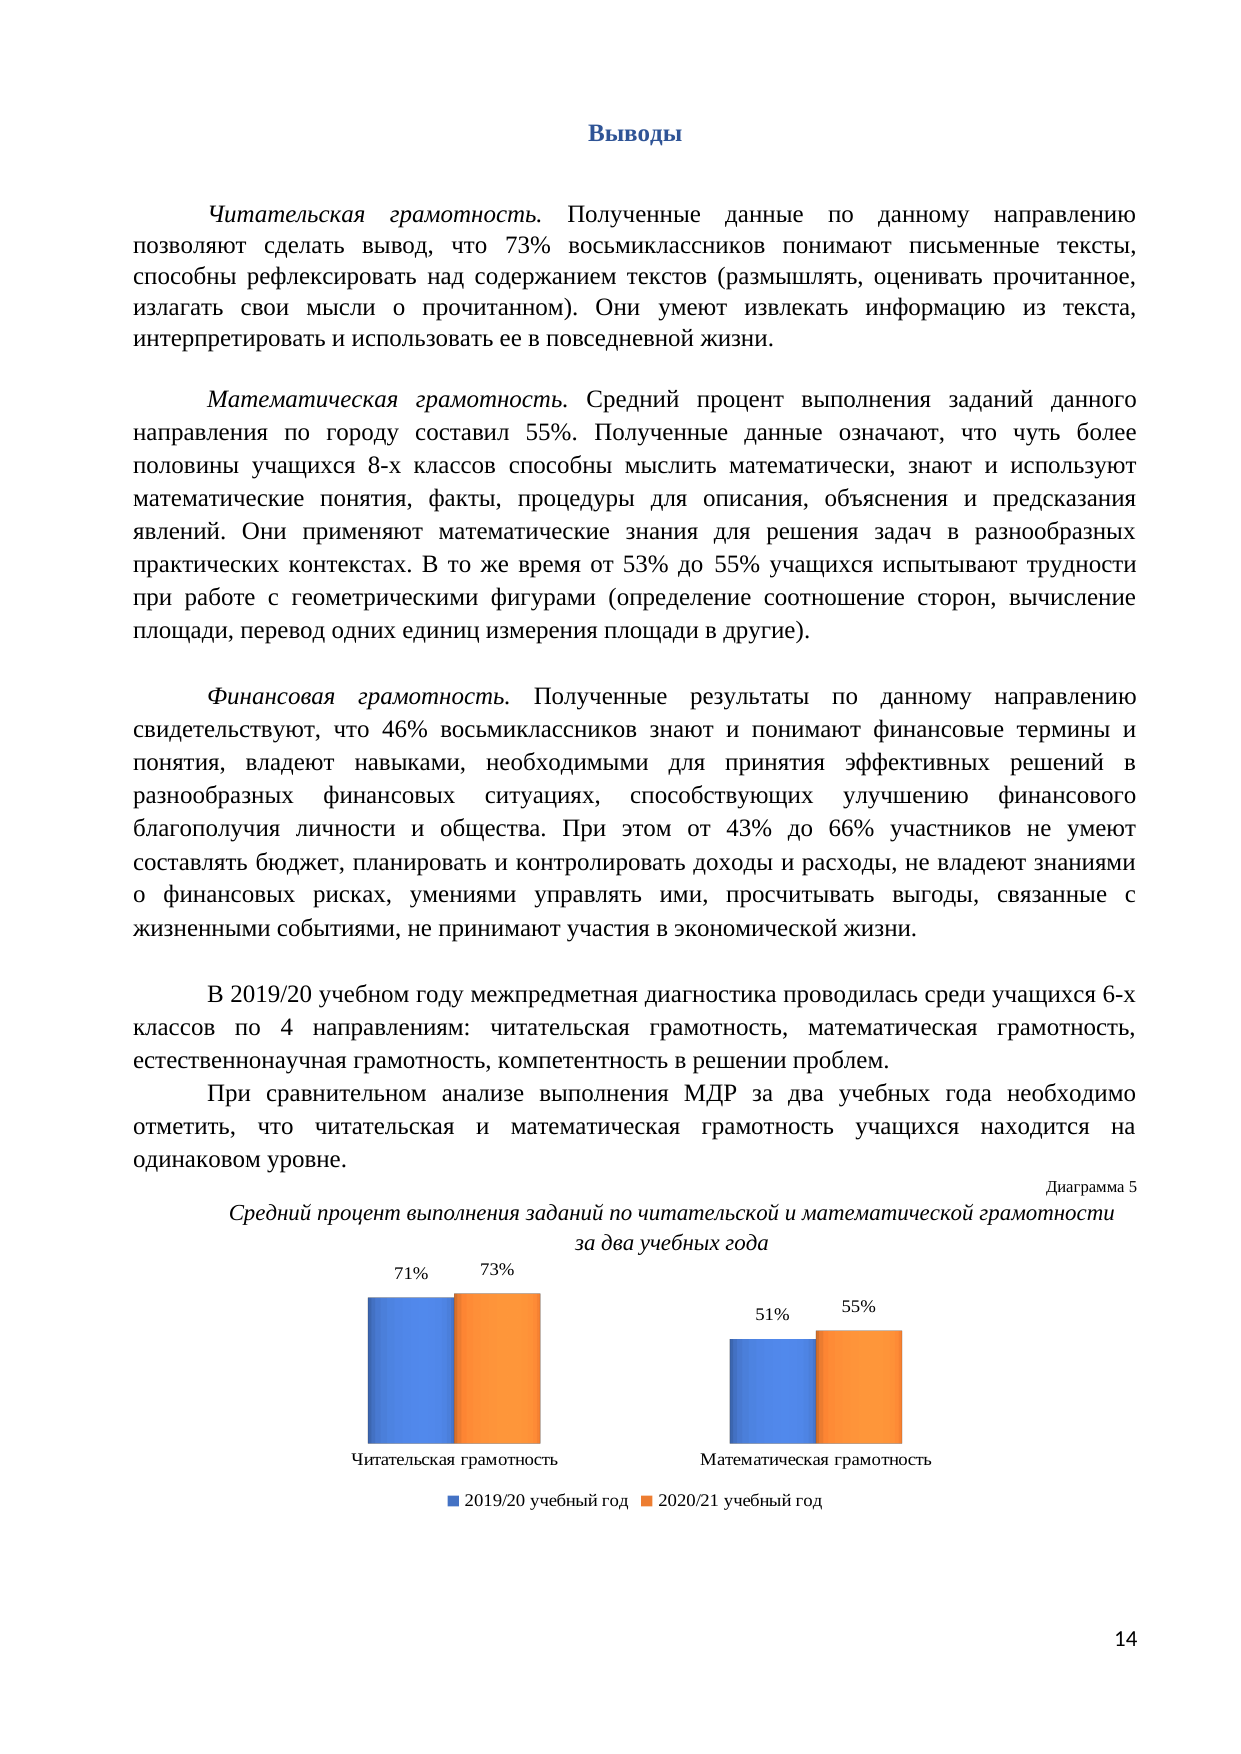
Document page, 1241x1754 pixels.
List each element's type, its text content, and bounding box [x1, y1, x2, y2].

text В 2019/20 учебном году межпредметная диагностика проводилась среди учащихся 6-х классов по 4 направлениям: читательская грамотность, математическая грамотность, естественнонаучная грамотность, компетентность в решении проблем. [133, 979, 1137, 1073]
text Средний процент выполнения заданий по читательской и математической грамотности [133, 1199, 1137, 1225]
text Математическая грамотность. Средний процент выполнения заданий данного направления по городу составил 55%. Полученные данные означают, что чуть более половины учащихся 8-х классов способны мыслить математически, знают и используют математические понятия, факты, процедуры для описания, объяснения и предсказания явлений. Они применяют математические знания для решения задач в разнообразных практических контекстах. В то же время от 53% до 55% учащихся испытывают трудности при работе с геометрическими фигурами (определение соотношение сторон, вычисление площади, перевод одних единиц измерения площади в другие). [133, 384, 1137, 644]
text Диаграмма 5 [133, 1177, 1137, 1196]
text за два учебных года [133, 1229, 1137, 1255]
text Финансовая грамотность. Полученные результаты по данному направлению свидетельствуют, что 46% восьмиклассников знают и понимают финансовые термины и понятия, владеют навыками, необходимыми для принятия эффективных решений в разнообразных финансовых ситуациях, способствующих улучшению финансового благополучия личности и общества. При этом от 43% до 66% участников не умеют составлять бюджет, планировать и контролировать доходы и расходы, не владеют знаниями о финансовых рисках, умениями управлять ими, просчитывать выгоды, связанные с жизненными событиями, не принимают участия в экономической жизни. [133, 681, 1137, 941]
text Читательская грамотность. Полученные данные по данному направлению позволяют сделать вывод, что 73% восьмиклассников понимают письменные тексты, способны рефлексировать над содержанием текстов (размышлять, оценивать прочитанное, излагать свои мысли о прочитанном). Они умеют извлекать информацию из текста, интерпретировать и использовать ее в повседневной жизни. [133, 199, 1137, 352]
text При сравнительном анализе выполнения МДР за два учебных года необходимо отметить, что читательская и математическая грамотность учащихся находится на одинаковом уровне. [133, 1078, 1137, 1172]
text Выводы [133, 118, 1137, 147]
